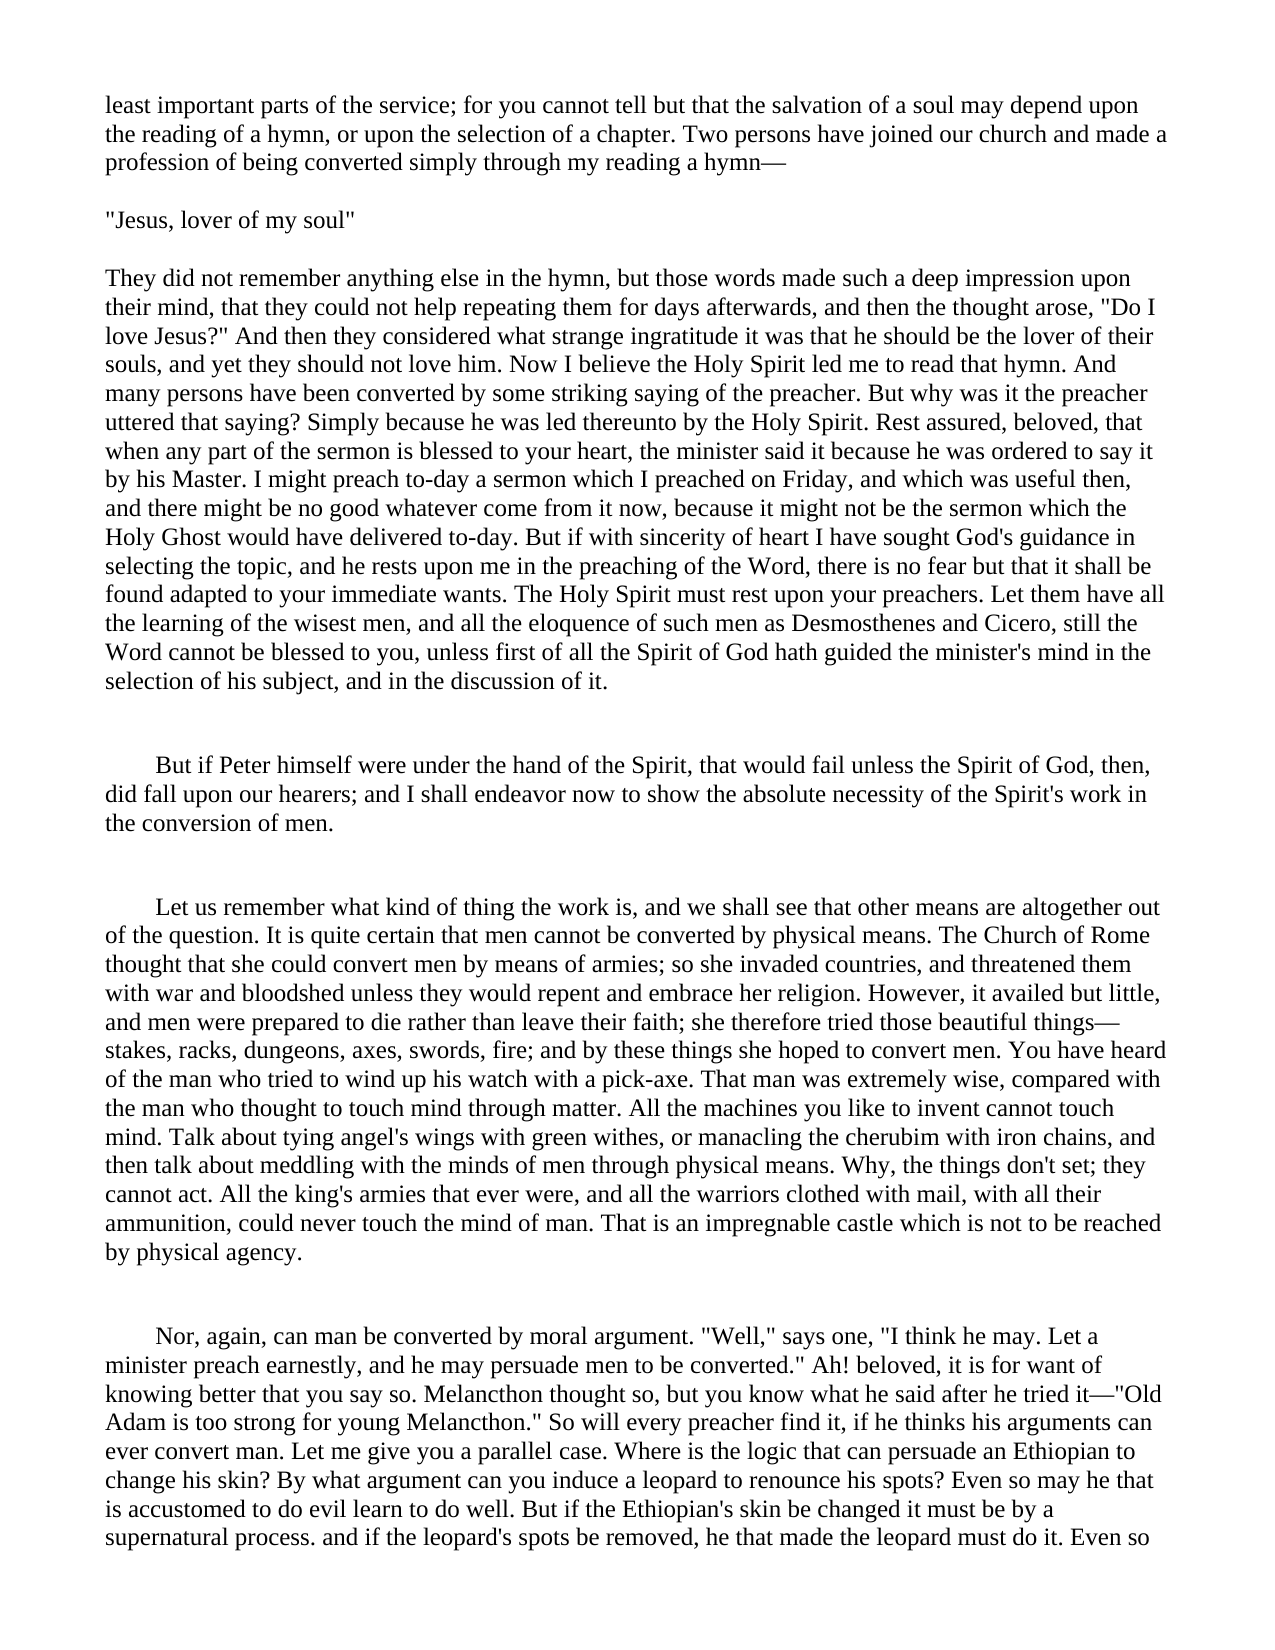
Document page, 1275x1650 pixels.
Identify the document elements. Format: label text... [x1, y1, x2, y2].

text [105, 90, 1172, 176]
text "Jesus, lover of my soul" [105, 205, 1172, 234]
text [105, 263, 1172, 1551]
